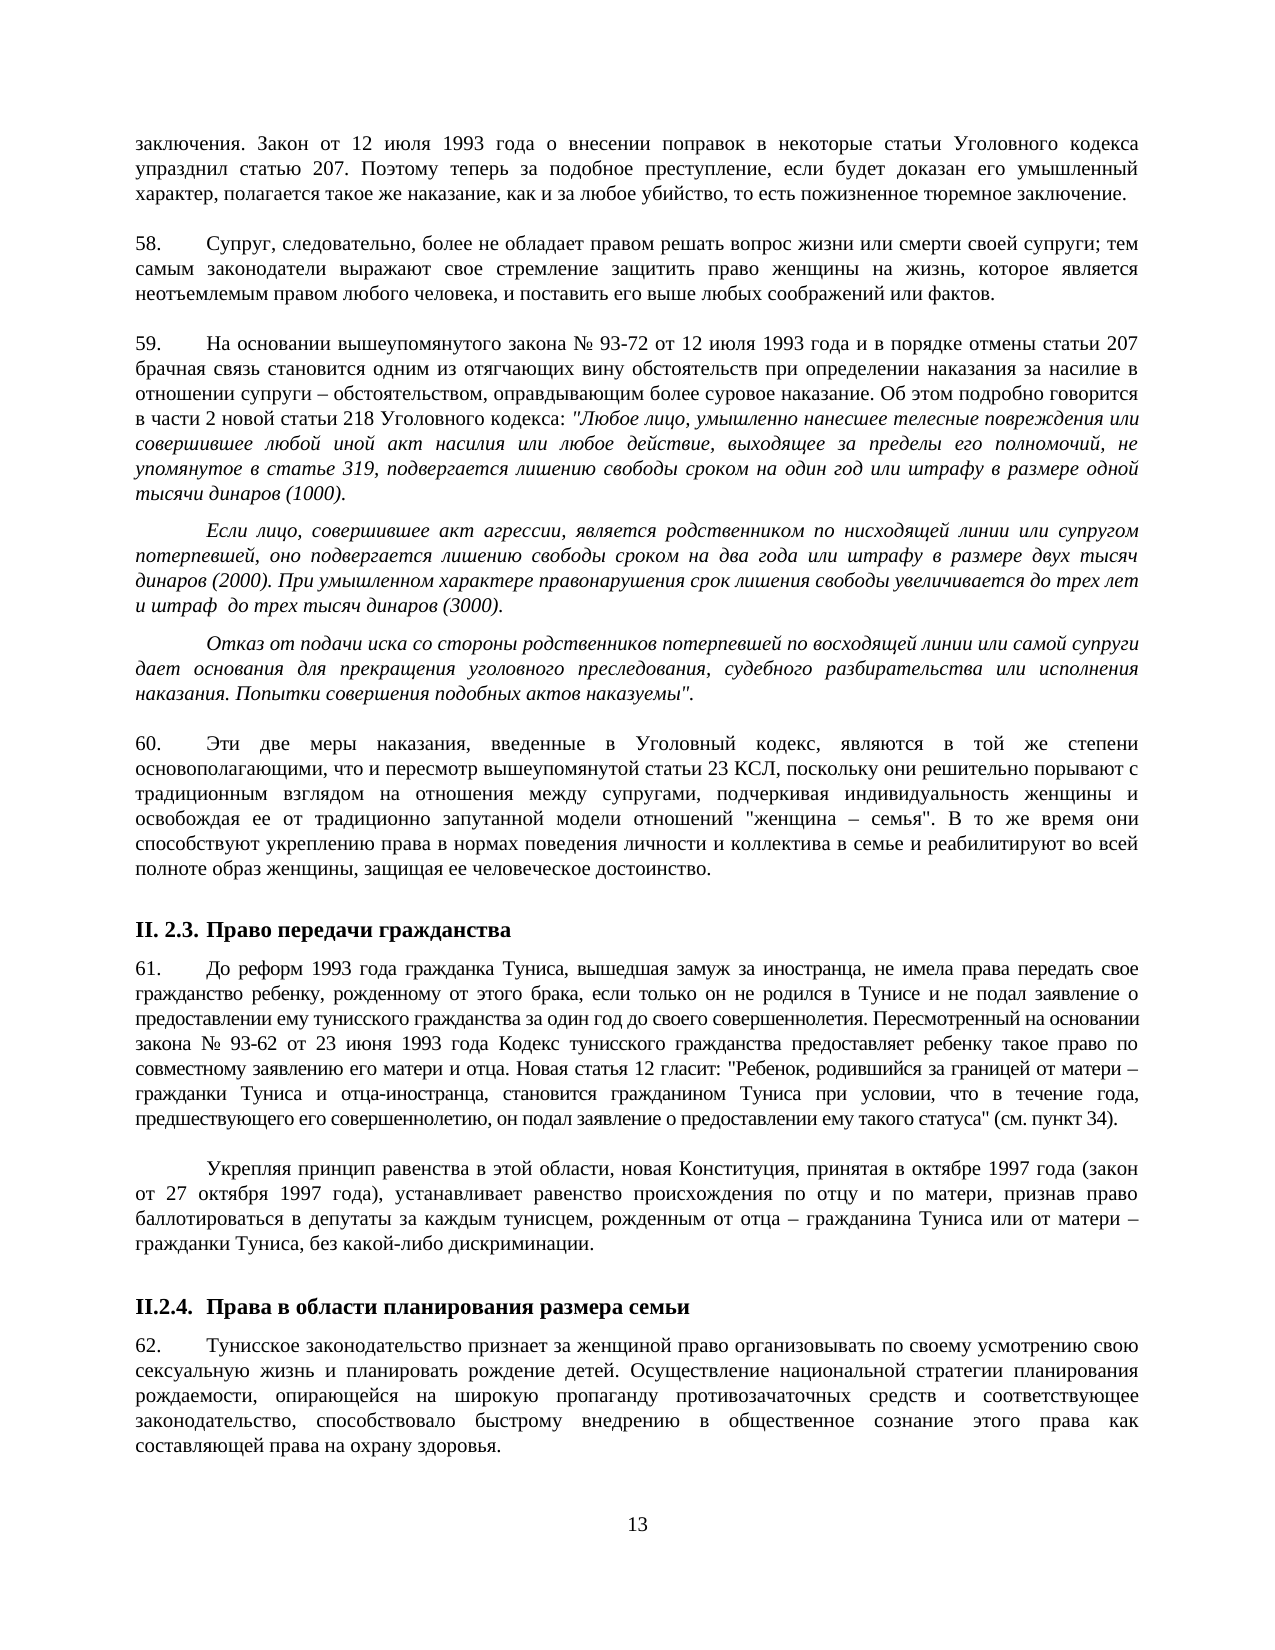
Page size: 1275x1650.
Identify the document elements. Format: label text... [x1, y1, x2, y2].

text 59. На основании вышеупомянутого закона № 93-72 от 12 июля 1993 года и в порядке отмены статьи 207 брачная связь становится одним из отягчающих вину обстоятельств при определении наказания за насилие в отношении супруги – обстоятельством, оправдывающим более суровое наказание. Об этом подробно говорится в части 2 новой статьи 218 Уголовного кодекса: "Любое лицо, умышленно нанесшее телесные повреждения или совершившее любой иной акт насилия или любое действие, выходящее за пределы его полномочий, не упомянутое в статье 319, подвергается лишению свободы сроком на один год или штрафу в размере одной тысячи динаров (1000). [135, 330, 1140, 505]
text 61. До реформ 1993 года гражданка Туниса, вышедшая замуж за иностранца, не имела права передать свое гражданство ребенку, рожденному от этого брака, если только он не родился в Тунисе и не подал заявление о предоставлении ему тунисского гражданства за один год до своего совершеннолетия. Пересмотренный на основании закона № 93-62 от 23 июня 1993 года Кодекс тунисского гражданства предоставляет ребенку такое право по совместному заявлению его матери и отца. Новая статья 12 гласит: "Ребенок, родившийся за границей от матери – гражданки Туниса и отца-иностранца, становится гражданином Туниса при условии, что в течение года, предшествующего его совершеннолетию, он подал заявление о предоставлении ему такого статуса" (см. пункт 34). [135, 955, 1140, 1130]
text II. 2.3. Право передачи гражданства [135, 917, 1140, 942]
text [135, 130, 1140, 205]
text II.2.4. Права в области планирования размера семьи [135, 1292, 1140, 1319]
text 62. Тунисское законодательство признает за женщиной право организовывать по своему усмотрению свою сексуальную жизнь и планировать рождение детей. Осуществление национальной стратегии планирования рождаемости, опирающейся на широкую пропаганду противозачаточных средств и соответствующее законодательство, способствовало быстрому внедрению в общественное сознание этого права как составляющей права на охрану здоровья. [135, 1332, 1140, 1457]
text 60. Эти две меры наказания, введенные в Уголовный кодекс, являются в той же степени основополагающими, что и пересмотр вышеупомянутой статьи 23 КСЛ, поскольку они решительно порывают с традиционным взглядом на отношения между супругами, подчеркивая индивидуальность женщины и освобождая ее от традиционно запутанной модели отношений "женщина – семья". В то же время они способствуют укреплению права в нормах поведения личности и коллектива в семье и реабилитируют во всей полноте образ женщины, защищая ее человеческое достоинство. [135, 730, 1140, 880]
text Если лицо, совершившее акт агрессии, является родственником по нисходящей линии или супругом потерпевшей, оно подвергается лишению свободы сроком на два года или штрафу в размере двух тысяч динаров (2000). При умышленном характере правонарушения срок лишения свободы увеличивается до трех лет и штраф до трех тысяч динаров (3000). [135, 517, 1140, 617]
text Отказ от подачи иска со стороны родственников потерпевшей по восходящей линии или самой супруги дает основания для прекращения уголовного преследования, судебного разбирательства или исполнения наказания. Попытки совершения подобных актов наказуемы". [135, 630, 1140, 705]
text Укрепляя принцип равенства в этой области, новая Конституция, принятая в октябре 1997 года (закон от 27 октября 1997 года), устанавливает равенство происхождения по отцу и по матери, признав право баллотироваться в депутаты за каждым тунисцем, рожденным от отца – гражданина Туниса или от матери – гражданки Туниса, без какой-либо дискриминации. [135, 1155, 1140, 1255]
text 58. Супруг, следовательно, более не обладает правом решать вопрос жизни или смерти своей супруги; тем самым законодатели выражают свое стремление защитить право женщины на жизнь, которое является неотъемлемым правом любого человека, и поставить его выше любых соображений или фактов. [135, 230, 1140, 305]
